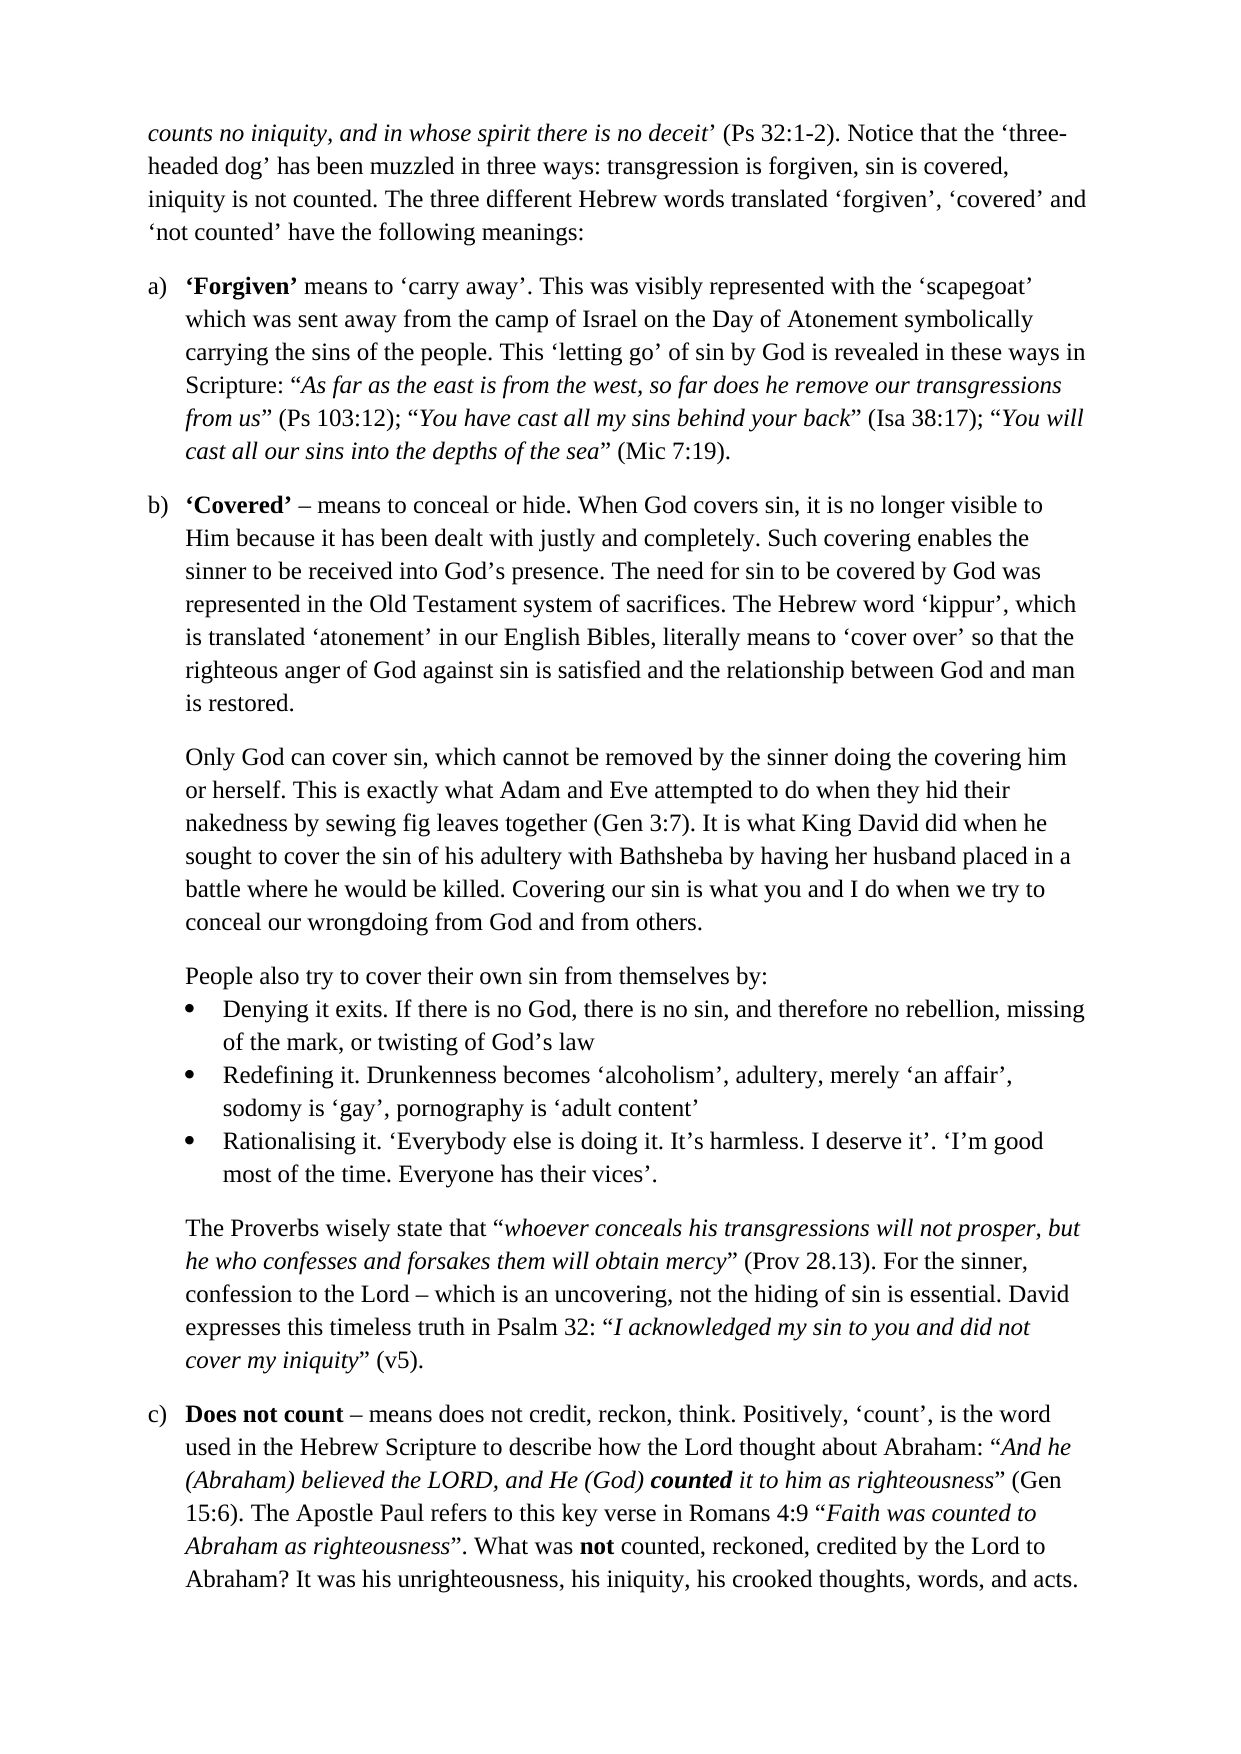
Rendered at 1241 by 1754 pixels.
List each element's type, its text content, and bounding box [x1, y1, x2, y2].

text The Proverbs wisely state that “whoever conceals his transgressions will not prosper, but he who confesses and forsakes them will obtain mercy” (Prov 28.13). For the sinner, confession to the Lord – which is an uncovering, not the hiding of sin is essential. David expresses this timeless truth in Psalm 32: “I acknowledged my sin to you and did not cover my iniquity” (v5). [185, 1213, 1092, 1374]
list Rationalising it. ‘Everybody else is doing it. It’s harmless. I deserve it’. ‘I’m good most of the time. Everyone has their vices’. [185, 1126, 1092, 1188]
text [148, 118, 1092, 246]
list Denying it exits. If there is no God, there is no sin, and therefore no rebellion, missing of the mark, or twisting of God’s law [185, 994, 1092, 1056]
text People also try to cover their own sin from themselves by: [185, 961, 1092, 990]
list ‘Forgiven’ means to ‘carry away’. This was visibly represented with the ‘scapegoat’ which was sent away from the camp of Israel on the Day of Atonement symbolically carrying the sins of the people. This ‘letting go’ of sin by God is revealed in these ways in Scripture: “As far as the east is from the west, so far does he remove our transgressions from us” (Ps 103:12); “You have cast all my sins behind your back” (Isa 38:17); “You will cast all our sins into the depths of the sea” (Mic 7:19). [148, 271, 1092, 465]
text Only God can cover sin, which cannot be removed by the sinner doing the covering him or herself. This is exactly what Adam and Eve attempted to do when they hid their nakedness by sewing fig leaves together (Gen 3:7). It is what King David did when he sought to cover the sin of his adultery with Bathsheba by having her husband placed in a battle where he would be killed. Covering our sin is what you and I do when we try to conceal our wrongdoing from God and from others. [185, 742, 1092, 936]
list ‘Covered’ – means to conceal or hide. When God covers sin, it is no longer visible to Him because it has been dealt with justly and completely. Such covering enables the sinner to be received into God’s presence. The need for sin to be covered by God was represented in the Old Testament system of sacrifices. The Hebrew word ‘kippur’, which is translated ‘atonement’ in our English Bibles, literally means to ‘cover over’ so that the righteous anger of God against sin is satisfied and the relationship between God and man is restored. [148, 490, 1092, 717]
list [148, 1399, 1092, 1593]
list Redefining it. Drunkenness becomes ‘alcoholism’, adultery, merely ‘an affair’, sodomy is ‘gay’, pornography is ‘adult content’ [185, 1060, 1092, 1122]
